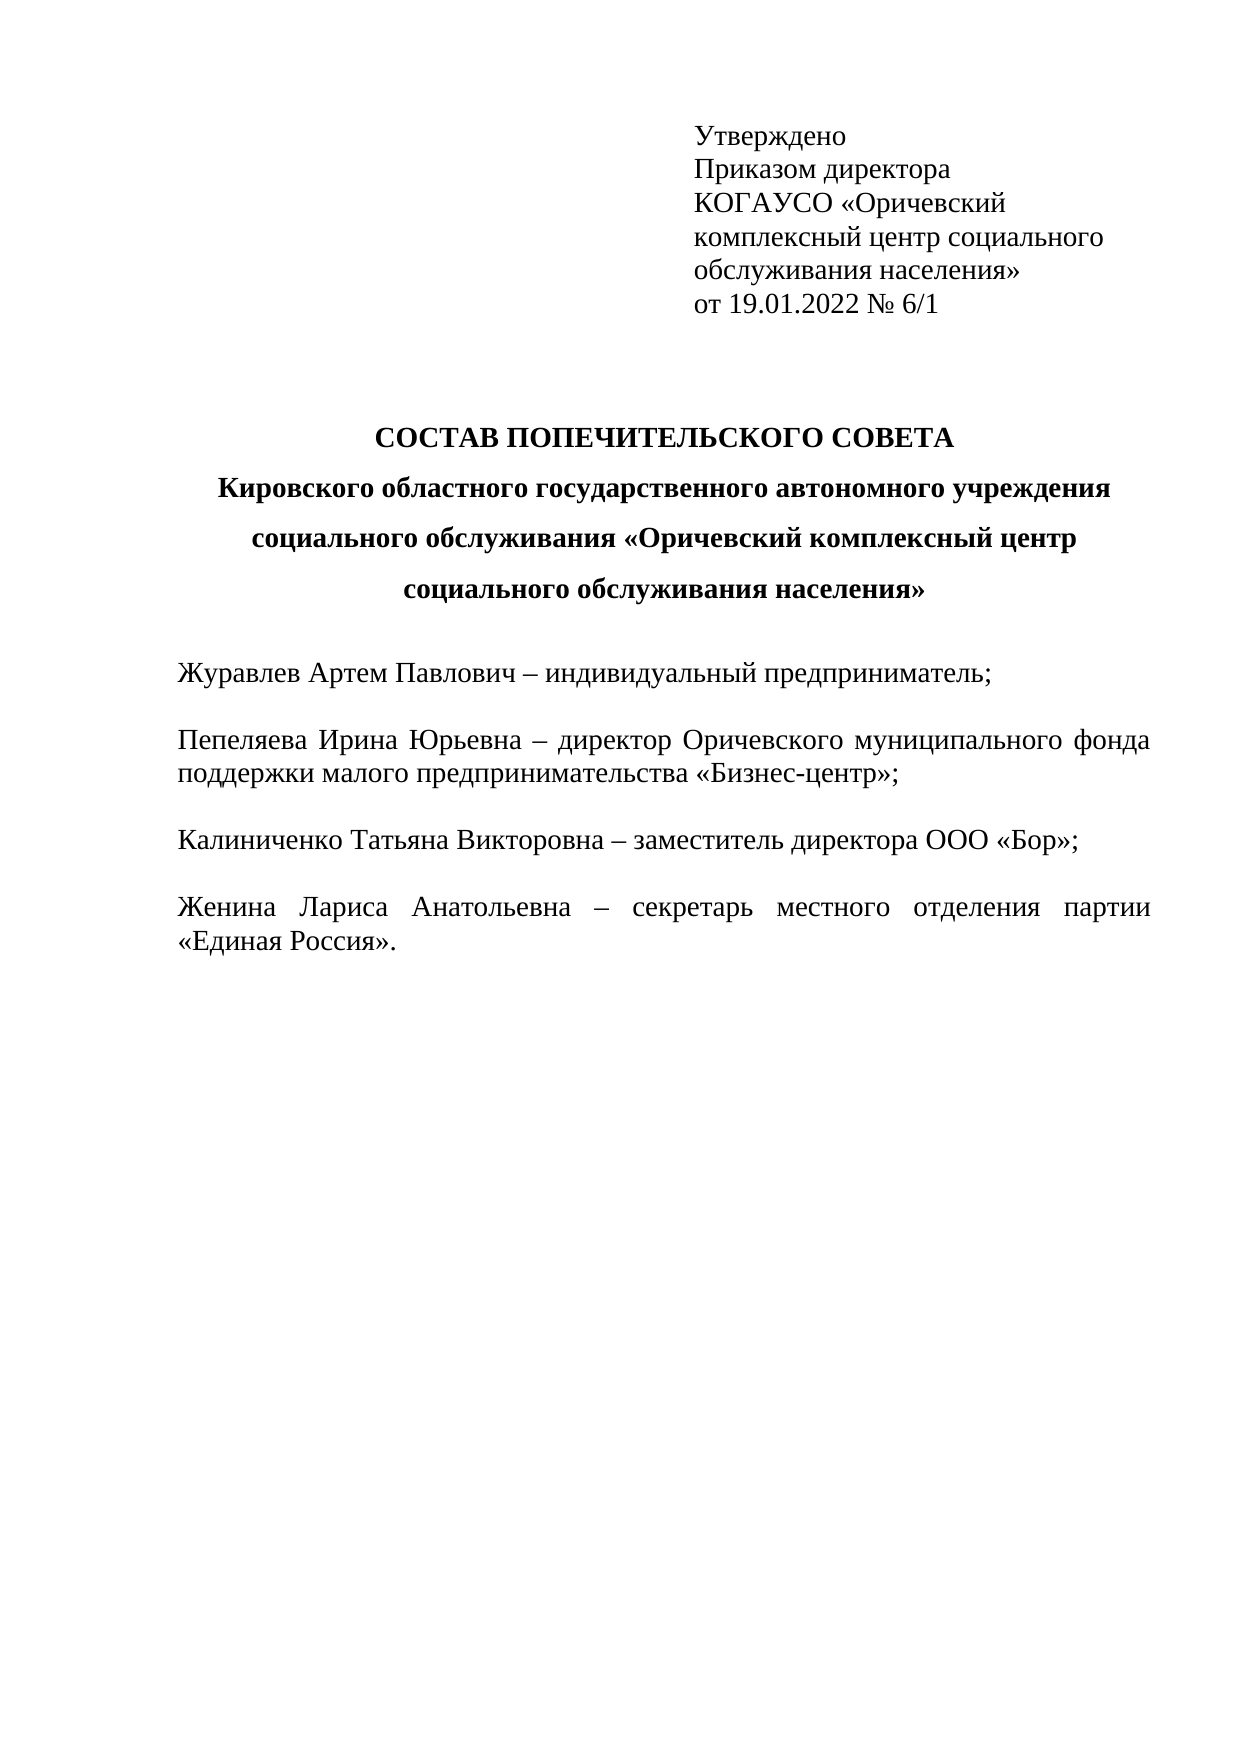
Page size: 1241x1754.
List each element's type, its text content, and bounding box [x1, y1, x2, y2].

text Журавлев Артем Павлович – индивидуальный предприниматель; [177, 655, 1152, 688]
text Пепеляева Ирина Юрьевна – директор Оричевского муниципального фонда поддержки малого предпринимательства «Бизнес-центр»; [177, 722, 1152, 789]
text комплексный центр социального [693, 219, 1152, 252]
text Приказом директора [693, 152, 1152, 185]
text СОСТАВ ПОПЕЧИТЕЛЬСКОГО СОВЕТА [177, 420, 1152, 453]
text от 19.01.2022 № 6/1 [693, 286, 1152, 319]
text Калиниченко Татьяна Викторовна – заместитель директора ООО «Бор»; [177, 822, 1152, 856]
text Кировского областного государственного автономного учреждения социального обслуживания «Оричевский комплексный центр социального обслуживания населения» [177, 470, 1152, 604]
text обслуживания населения» [693, 252, 1152, 286]
text КОГАУСО «Оричевский [693, 185, 1152, 219]
text Утверждено [693, 118, 1152, 152]
text Женина Лариса Анатольевна – секретарь местного отделения партии «Единая Россия». [177, 889, 1152, 957]
